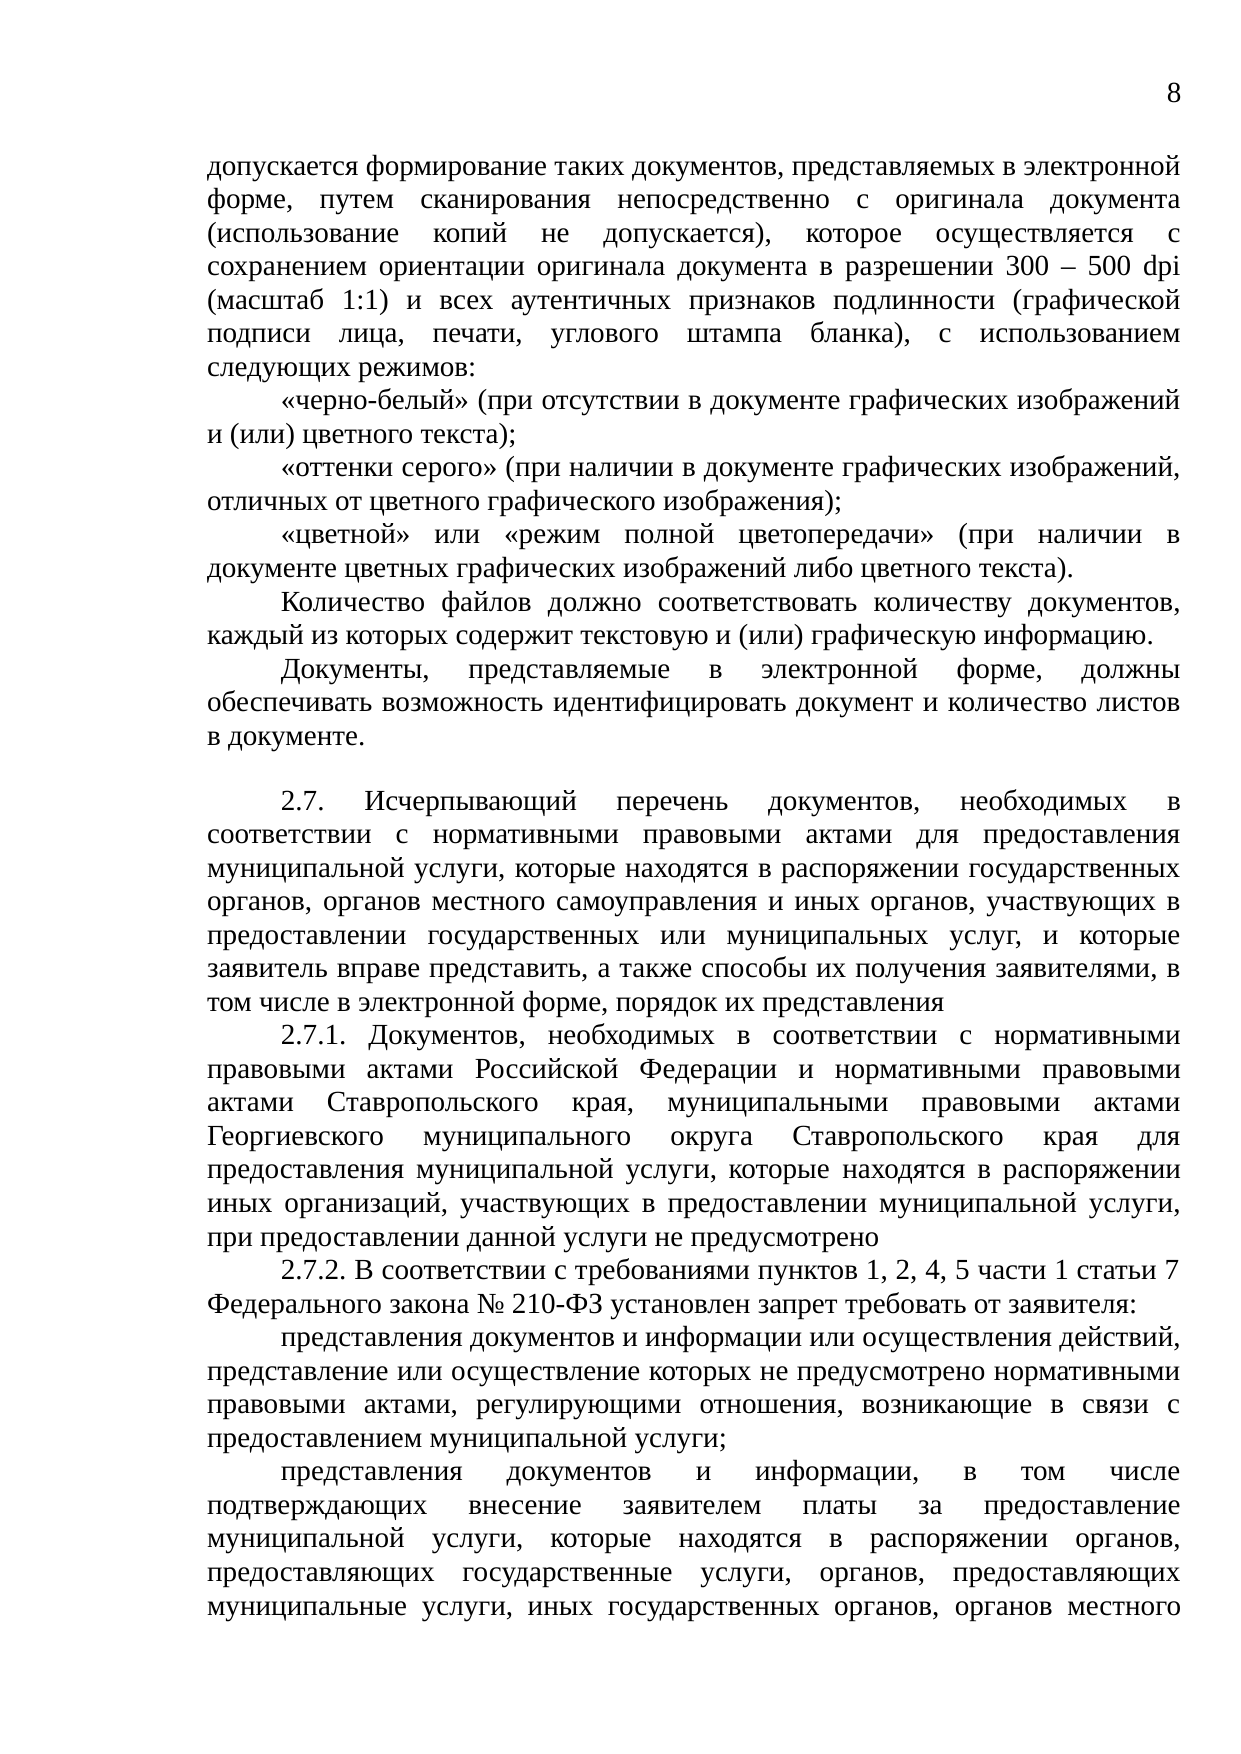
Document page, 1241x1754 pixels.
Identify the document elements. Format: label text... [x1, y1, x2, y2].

text представления документов и информации или осуществления действий, представление или осуществление которых не предусмотрено нормативными правовыми актами, регулирующими отношения, возникающие в связи с предоставлением муниципальной услуги; [207, 1319, 1181, 1453]
text 2.7.1. Документов, необходимых в соответствии с нормативными правовыми актами Российской Федерации и нормативными правовыми актами Ставропольского края, муниципальными правовыми актами Георгиевского муниципального округа Ставропольского края для предоставления муниципальной услуги, которые находятся в распоряжении иных организаций, участвующих в предоставлении муниципальной услуги, при предоставлении данной услуги не предусмотрено [207, 1017, 1181, 1252]
text «черно-белый» (при отсутствии в документе графических изображений и (или) цветного текста); [207, 382, 1181, 449]
text Документы, представляемые в электронной форме, должны обеспечивать возможность идентифицировать документ и количество листов в документе. [207, 651, 1181, 751]
text «цветной» или «режим полной цветопередачи» (при наличии в документе цветных графических изображений либо цветного текста). [207, 517, 1181, 584]
text 2.7.2. В соответствии с требованиями пунктов 1, 2, 4, 5 части 1 статьи 7 Федерального закона № 210-ФЗ установлен запрет требовать от заявителя: [207, 1252, 1181, 1319]
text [207, 1453, 1181, 1621]
text Количество файлов должно соответствовать количеству документов, каждый из которых содержит текстовую и (или) графическую информацию. [207, 584, 1181, 651]
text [207, 148, 1181, 382]
text 2.7. Исчерпывающий перечень документов, необходимых в соответствии с нормативными правовыми актами для предоставления муниципальной услуги, которые находятся в распоряжении государственных органов, органов местного самоуправления и иных органов, участвующих в предоставлении государственных или муниципальных услуг, и которые заявитель вправе представить, а также способы их получения заявителями, в том числе в электронной форме, порядок их представления [207, 783, 1181, 1017]
text «оттенки серого» (при наличии в документе графических изображений, отличных от цветного графического изображения); [207, 449, 1181, 517]
